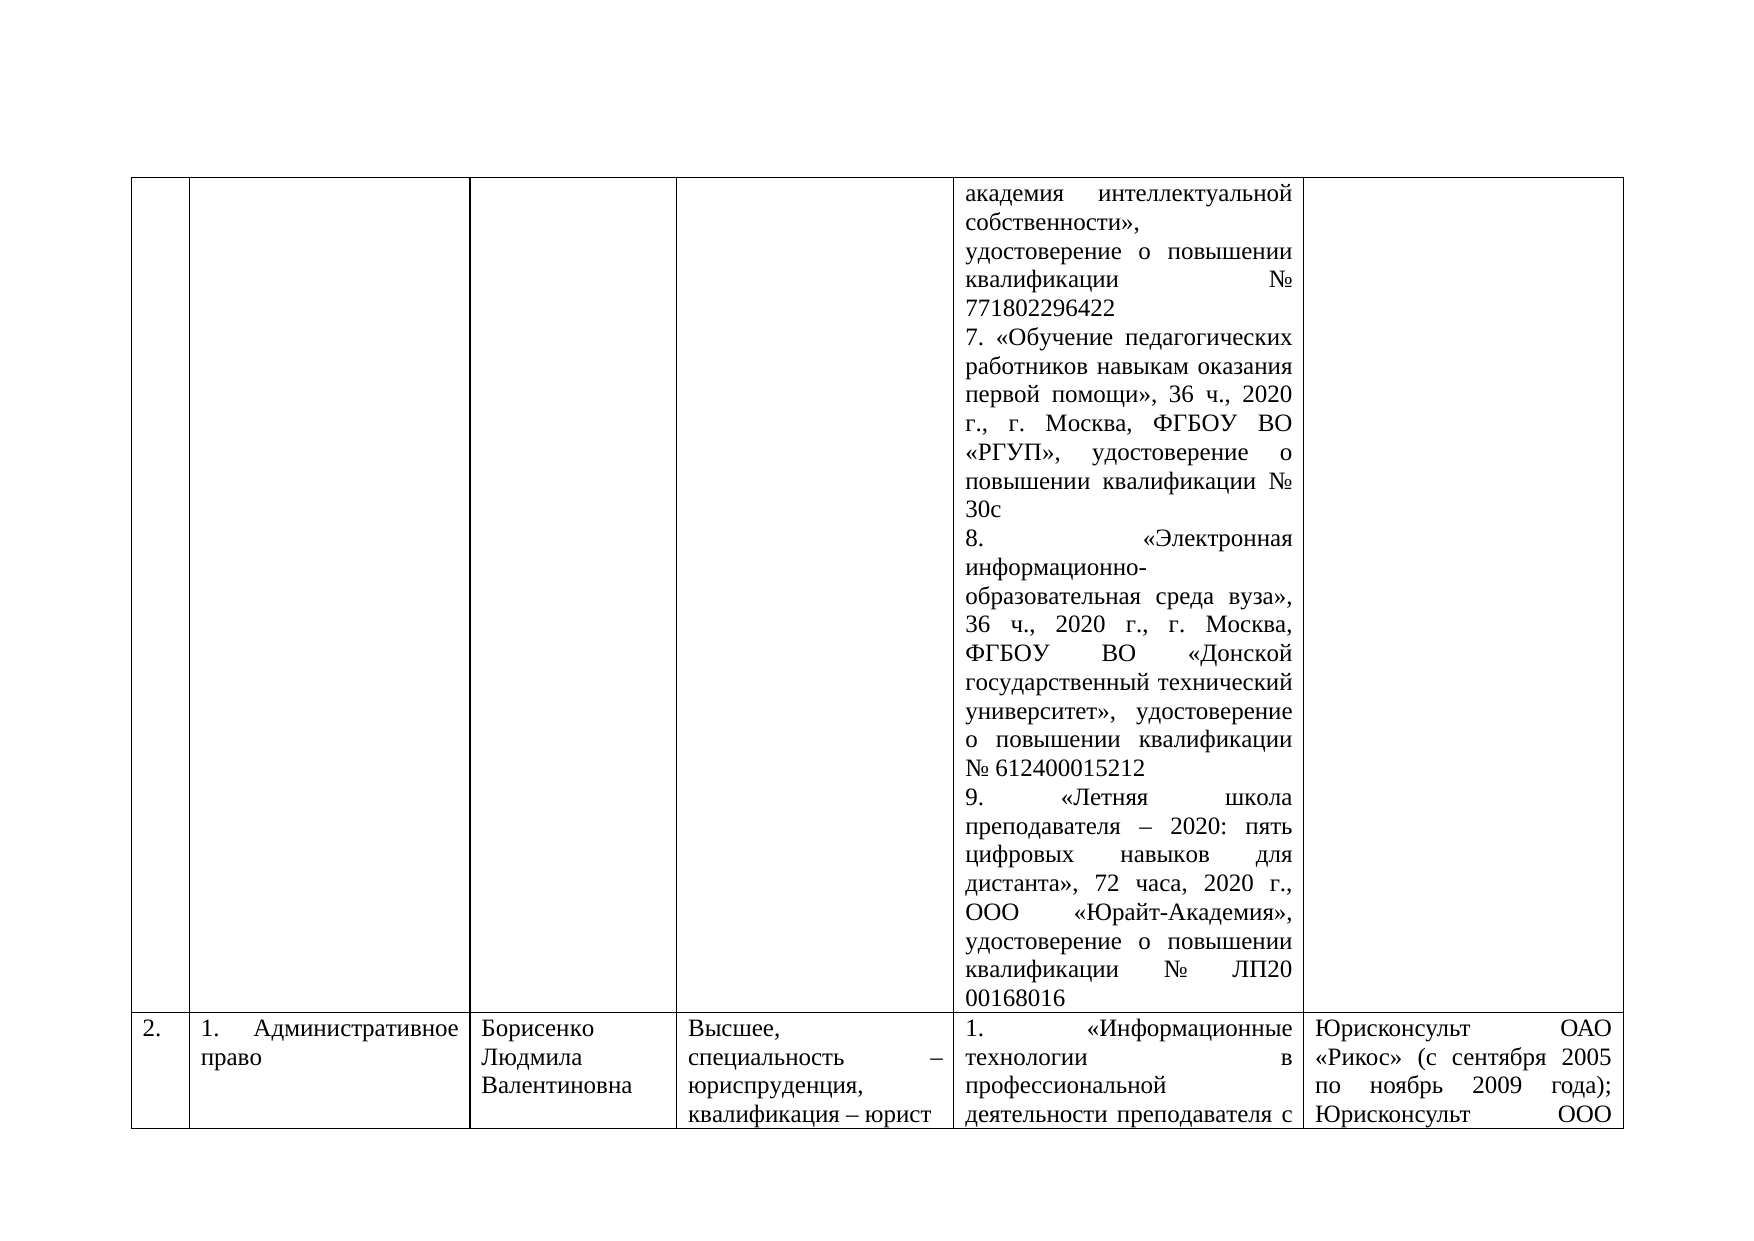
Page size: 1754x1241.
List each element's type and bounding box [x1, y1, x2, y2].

table_cell [954, 1013, 1303, 1128]
table_cell [132, 178, 189, 1012]
table_cell [190, 178, 469, 1012]
table_cell [954, 178, 1303, 1012]
table_cell [677, 178, 953, 1012]
table_cell [677, 1013, 953, 1128]
table_cell [190, 1013, 469, 1128]
table_cell [471, 178, 676, 1012]
table_cell [1304, 178, 1623, 1012]
table_cell [471, 1013, 676, 1128]
table_cell [1304, 1013, 1623, 1128]
table_cell [132, 1013, 189, 1128]
